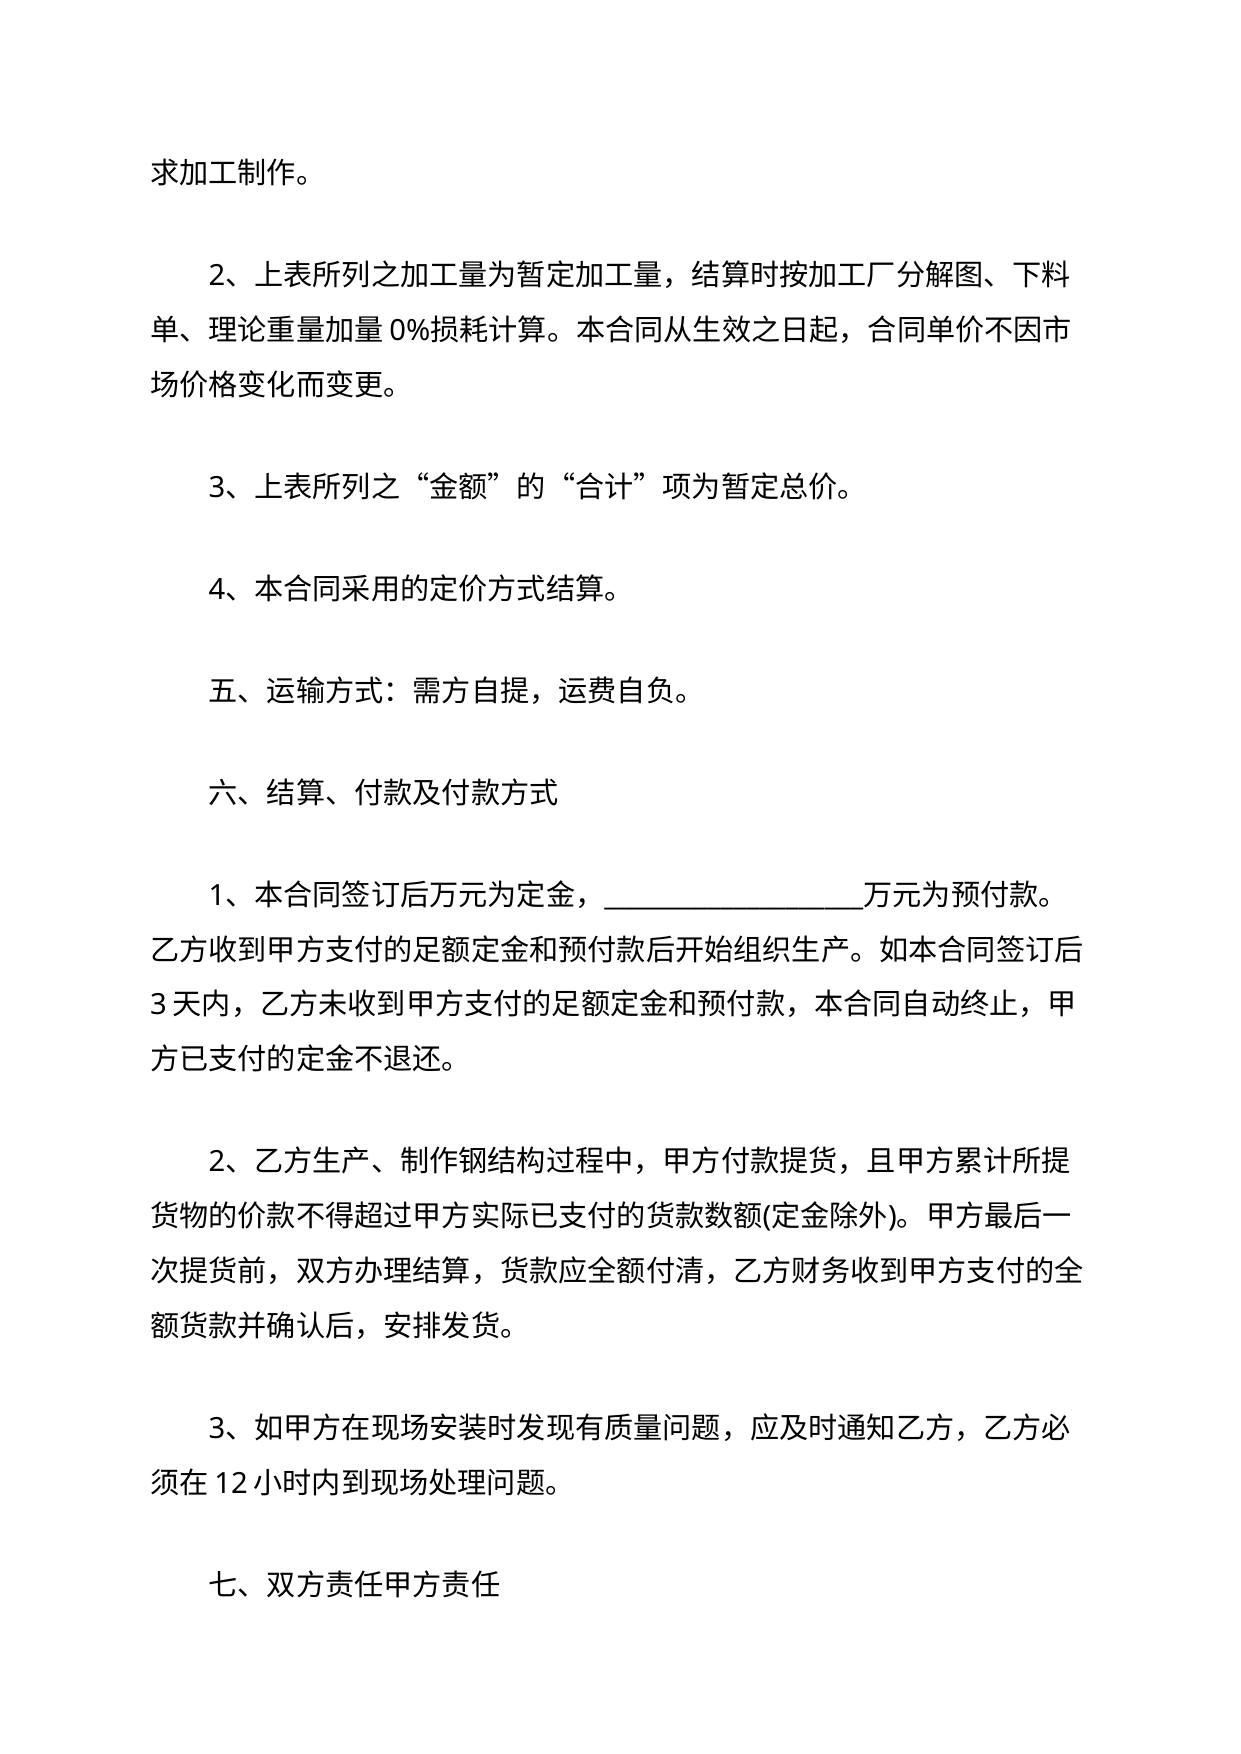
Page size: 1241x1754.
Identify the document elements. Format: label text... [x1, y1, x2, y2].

text 3、如甲方在现场安装时发现有质量问题，应及时通知乙方，乙方必须在12小时内到现场处理问题。 [150, 1404, 1090, 1502]
text 1、本合同签订后万元为定金，____________________万元为预付款。乙方收到甲方支付的足额定金和预付款后开始组织生产。如本合同签订后3天内，乙方未收到甲方支付的足额定金和预付款，本合同自动终止，甲方已支付的定金不退还。 [150, 871, 1090, 1078]
text 2、乙方生产、制作钢结构过程中，甲方付款提货，且甲方累计所提货物的价款不得超过甲方实际已支付的货款数额(定金除外)。甲方最后一次提货前，双方办理结算，货款应全额付清，乙方财务收到甲方支付的全额货款并确认后，安排发货。 [150, 1138, 1090, 1345]
text 2、上表所列之加工量为暂定加工量，结算时按加工厂分解图、下料单、理论重量加量0%损耗计算。本合同从生效之日起，合同单价不因市场价格变化而变更。 [150, 252, 1090, 404]
text 4、本合同采用的定价方式结算。 [150, 566, 1090, 608]
text 3、上表所列之“金额”的“合计”项为暂定总价。 [150, 463, 1090, 506]
text 七、双方责任甲方责任 [150, 1561, 1090, 1604]
text 六、结算、付款及付款方式 [150, 769, 1090, 812]
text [150, 150, 1090, 192]
text 五、运输方式：需方自提，运费自负。 [150, 667, 1090, 710]
